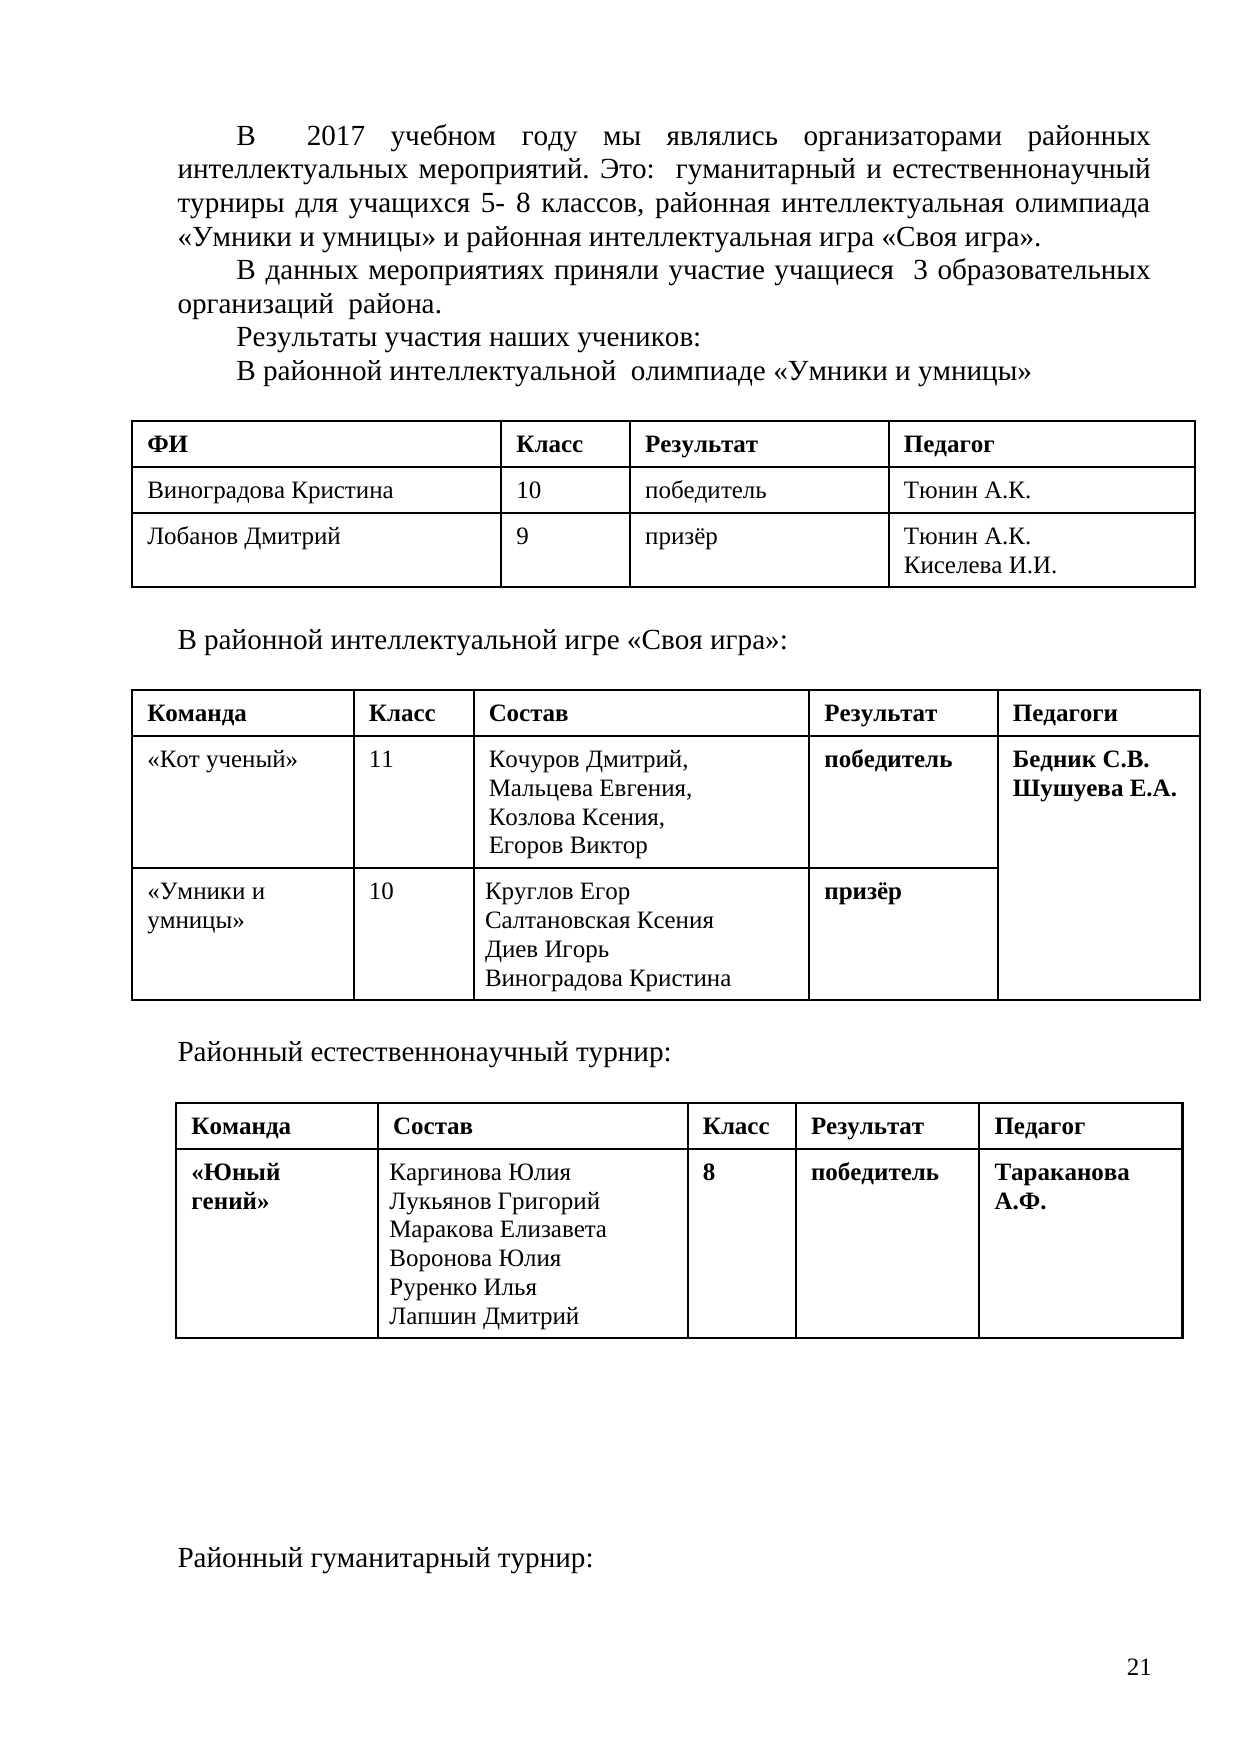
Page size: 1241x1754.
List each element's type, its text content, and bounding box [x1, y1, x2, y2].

table_header Результат [797, 1104, 978, 1147]
table_cell 9 [502, 514, 629, 586]
table_header Педагоги [999, 691, 1199, 735]
table_cell 8 [689, 1150, 795, 1337]
text Районный естественнонаучный турнир: [177, 1034, 1152, 1068]
text В данных мероприятиях приняли участие учащиеся 3 образовательных организаций района. [177, 252, 1152, 319]
table_cell Каргинова Юлия Лукьянов Григорий Маракова Елизавета Воронова Юлия Руренко Илья Лапшин Дмитрий [379, 1150, 687, 1337]
table_cell Бедник С.В. Шушуева Е.А. [999, 737, 1199, 999]
table_cell «Юный гений» [177, 1150, 377, 1337]
table_cell Виноградова Кристина [133, 468, 500, 512]
table_header Класс [689, 1104, 795, 1147]
table_cell Круглов Егор Салтановская Ксения Диев Игорь Виноградова Кристина [475, 869, 808, 999]
table_cell 10 [355, 869, 473, 999]
table_header Педагог [890, 422, 1194, 466]
table_header Результат [810, 691, 997, 735]
table_header Результат [631, 422, 888, 466]
table_header Класс [502, 422, 629, 466]
table_cell Кочуров Дмитрий, Мальцева Евгения, Козлова Ксения, Егоров Виктор [475, 737, 808, 867]
table_cell победитель [810, 737, 997, 867]
table_cell Тюнин А.К. Киселева И.И. [890, 514, 1194, 586]
table_header Состав [475, 691, 808, 735]
table_header Состав [379, 1104, 687, 1147]
table_cell «Умники и умницы» [133, 869, 353, 999]
text В 2017 учебном году мы являлись организаторами районных интеллектуальных мероприятий. Это: гуманитарный и естественнонаучный турниры для учащихся 5- 8 классов, районная интеллектуальная олимпиада «Умники и умницы» и районная интеллектуальная игра «Своя игра». [177, 118, 1152, 252]
table_cell 11 [355, 737, 473, 867]
table_header Педагог [980, 1104, 1181, 1147]
text В районной интеллектуальной игре «Своя игра»: [177, 622, 1152, 655]
table_header Команда [177, 1104, 377, 1147]
table_cell Тюнин А.К. [890, 468, 1194, 512]
table_cell 10 [502, 468, 629, 512]
table_cell призёр [810, 869, 997, 999]
table_cell победитель [797, 1150, 978, 1337]
text Районный гуманитарный турнир: [177, 1540, 1152, 1574]
table_header Класс [355, 691, 473, 735]
text В районной интеллектуальной олимпиаде «Умники и умницы» [177, 353, 1152, 386]
table_cell Лобанов Дмитрий [133, 514, 500, 586]
table_header ФИ [133, 422, 500, 466]
table_cell «Кот ученый» [133, 737, 353, 867]
table_cell призёр [631, 514, 888, 586]
table_cell победитель [631, 468, 888, 512]
table_cell Тараканова А.Ф. [980, 1150, 1181, 1337]
text Результаты участия наших учеников: [177, 319, 1152, 353]
table_header Команда [133, 691, 353, 735]
